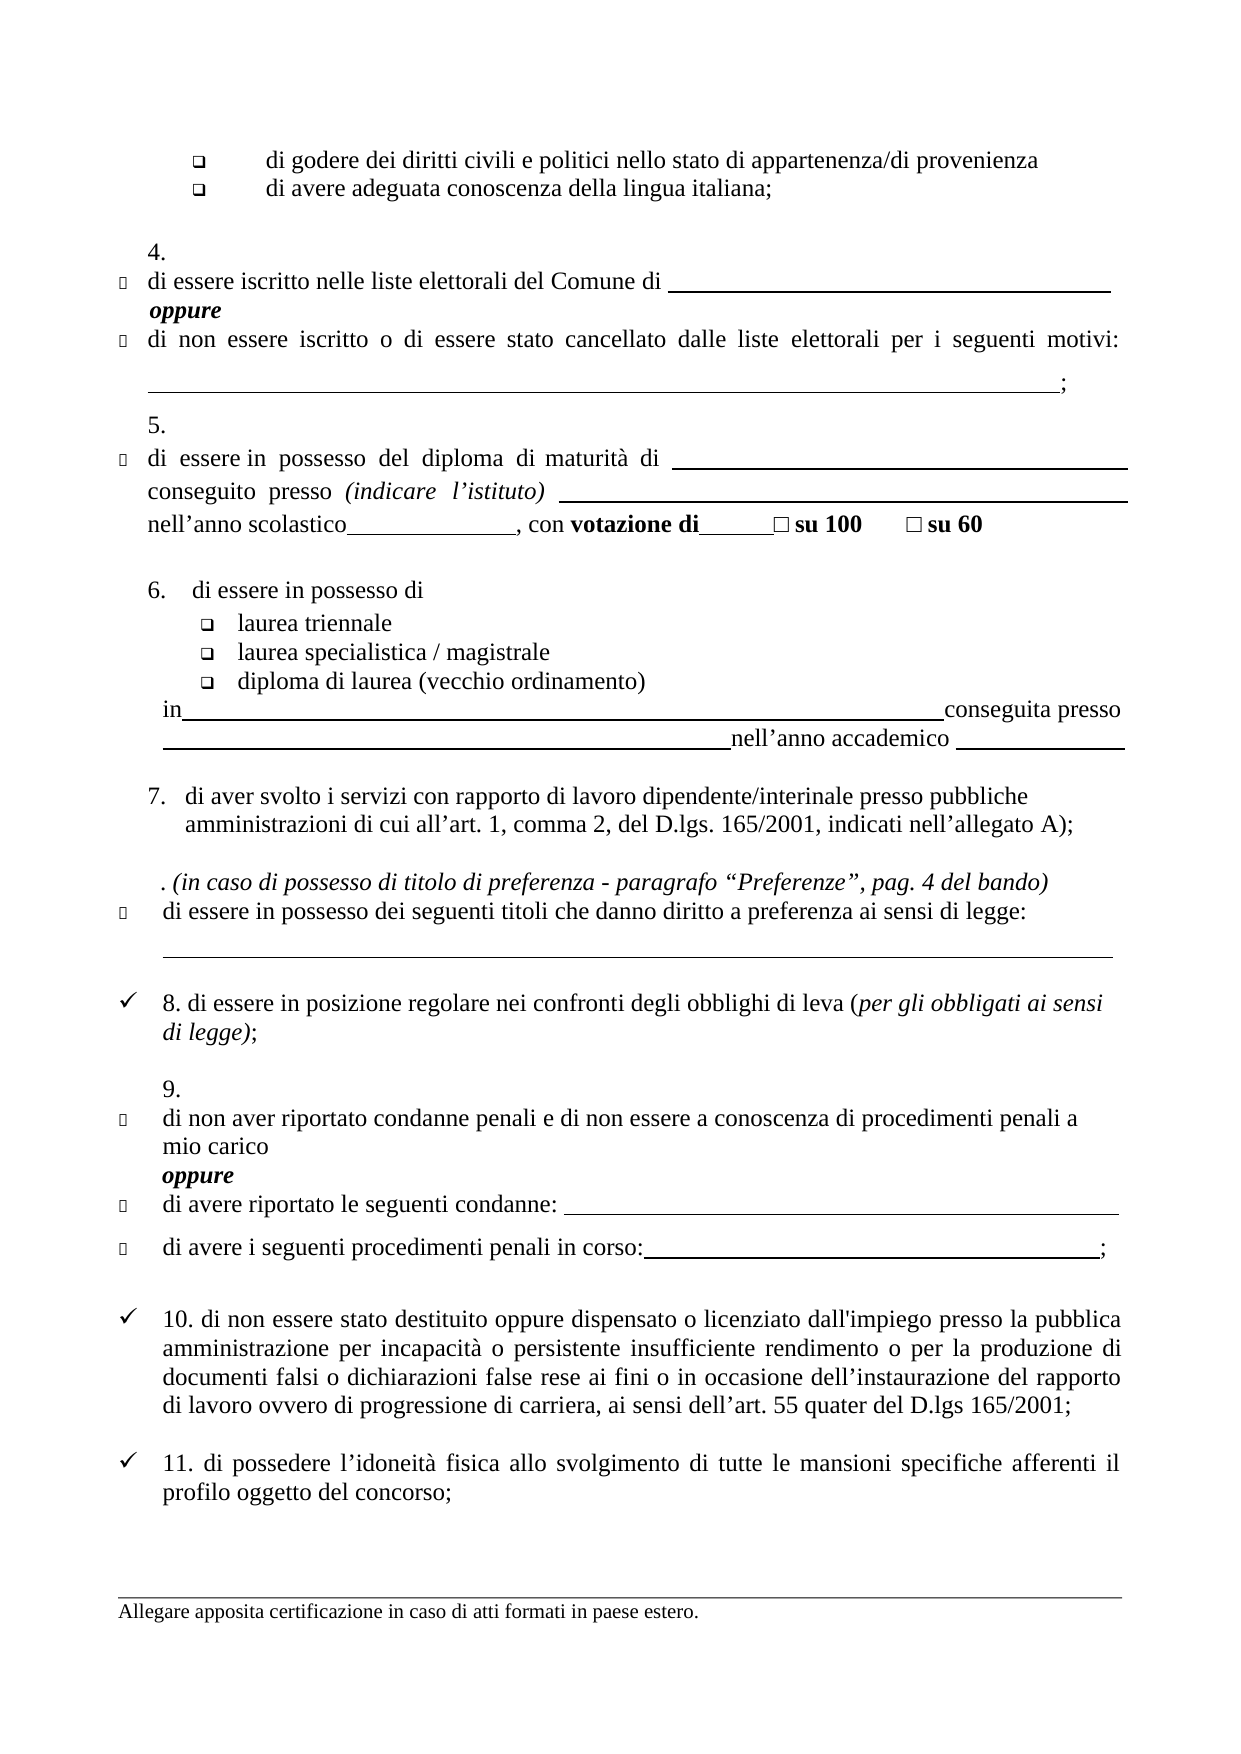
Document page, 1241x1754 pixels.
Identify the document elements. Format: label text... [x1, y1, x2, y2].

text 5. [147, 410, 1140, 439]
subtitle oppure [149, 295, 1140, 324]
list 8. di essere in posizione regolare nei confronti degli obblighi di leva (per gli obbligati ai sensi di legge); [118, 988, 1122, 1045]
text nell’anno scolastico , con votazione di □ su 100 □ su 60 [147, 509, 1140, 538]
list laurea specialistica / magistrale [200, 637, 1140, 666]
list 11. di possedere l’idoneità fisica allo svolgimento di tutte le mansioni specifiche afferenti il profilo oggetto del concorso; [118, 1448, 1122, 1505]
list di essere in possesso di [147, 576, 1140, 604]
text Allegare apposita certificazione in caso di atti formati in paese estero. [118, 1599, 1140, 1623]
text 4. [147, 237, 1140, 266]
list di essere in possesso del diploma di maturità di conseguito presso (indicare l’istituto) [118, 443, 1128, 505]
text  di essere in possesso dei seguenti titoli che danno diritto a preferenza ai sensi di legge: [118, 896, 1140, 925]
text  di non aver riportato condanne penali e di non essere a conoscenza di procedimenti penali a mio carico [118, 1103, 1120, 1160]
list diploma di laurea (vecchio ordinamento) [200, 666, 1140, 694]
text . (in caso di possesso di titolo di preferenza - paragrafo “Preferenze”, pag. 4 del bando) [160, 867, 1140, 896]
list di essere iscritto nelle liste elettorali del Comune di [118, 266, 1140, 295]
list 10. di non essere stato destituito oppure dispensato o licenziato dall'impiego presso la pubblica amministrazione per incapacità o persistente insufficiente rendimento o per la produzione di documenti falsi o dichiarazioni false rese ai fini o in occasione dell’instaurazione del rapporto di lavoro ovvero di progressione di carriera, ai sensi dell’art. 55 quater del D.lgs 165/2001; [118, 1304, 1122, 1419]
text nell’anno accademico [162, 723, 1140, 752]
list di aver svolto i servizi con rapporto di lavoro dipendente/interinale presso pubbliche amministrazioni di cui all’art. 1, comma 2, del D.lgs. 165/2001, indicati nell’allegato A); [147, 781, 1122, 838]
list di avere adeguata conoscenza della lingua italiana; [192, 173, 1140, 202]
text  di avere i seguenti procedimenti penali in corso: ; [118, 1232, 1140, 1261]
list laurea triennale [200, 608, 1140, 637]
text ; [147, 367, 1140, 396]
text 9. [162, 1074, 1140, 1103]
text  di avere riportato le seguenti condanne: [118, 1189, 1140, 1218]
text in conseguita presso [162, 694, 1140, 723]
subtitle oppure [162, 1161, 1140, 1189]
list di godere dei diritti civili e politici nello stato di appartenenza/di provenienza [192, 145, 1140, 173]
list di non essere iscritto o di essere stato cancellato dalle liste elettorali per i seguenti motivi: [118, 324, 1140, 353]
